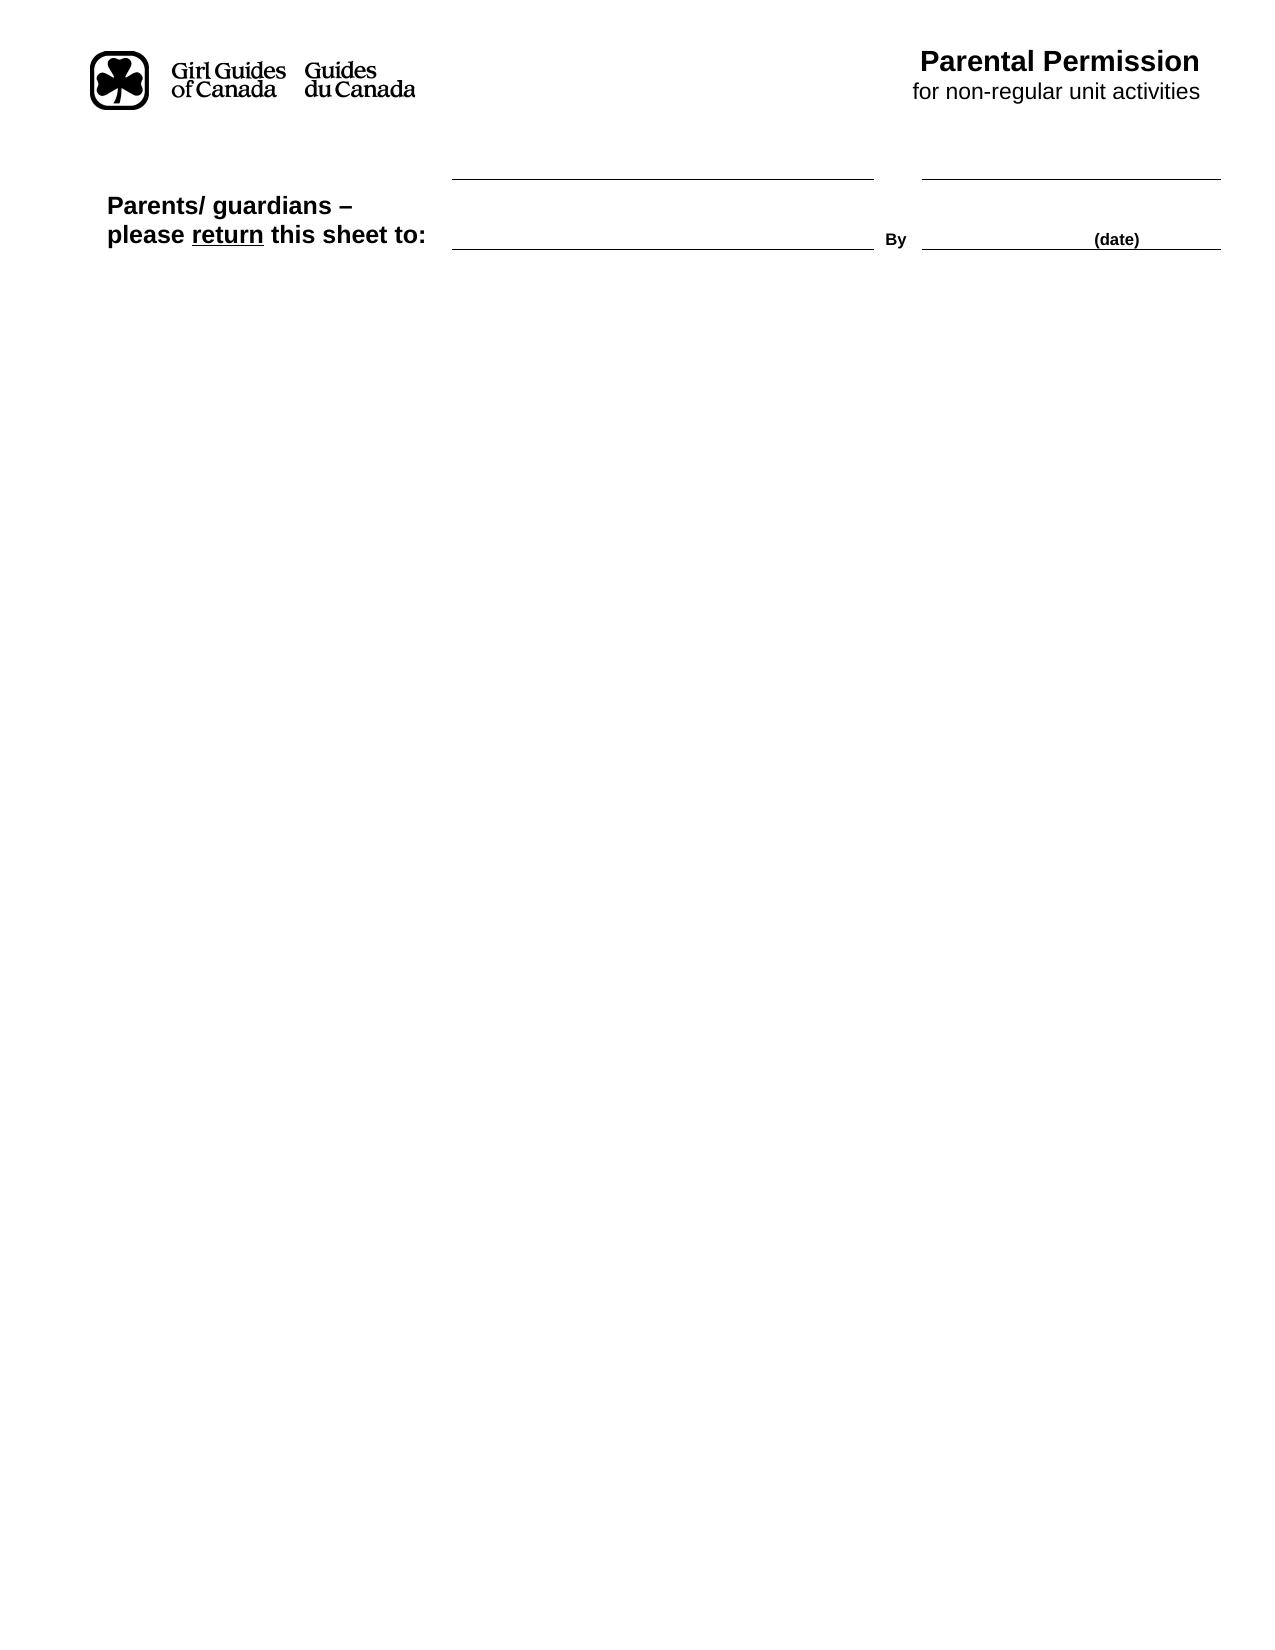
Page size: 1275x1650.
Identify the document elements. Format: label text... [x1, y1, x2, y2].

table_cell [452, 180, 874, 248]
table_cell By [874, 179, 922, 248]
table_cell Parents/ guardians – please return this sheet to: [96, 179, 452, 248]
table_cell (date) [922, 180, 1221, 248]
